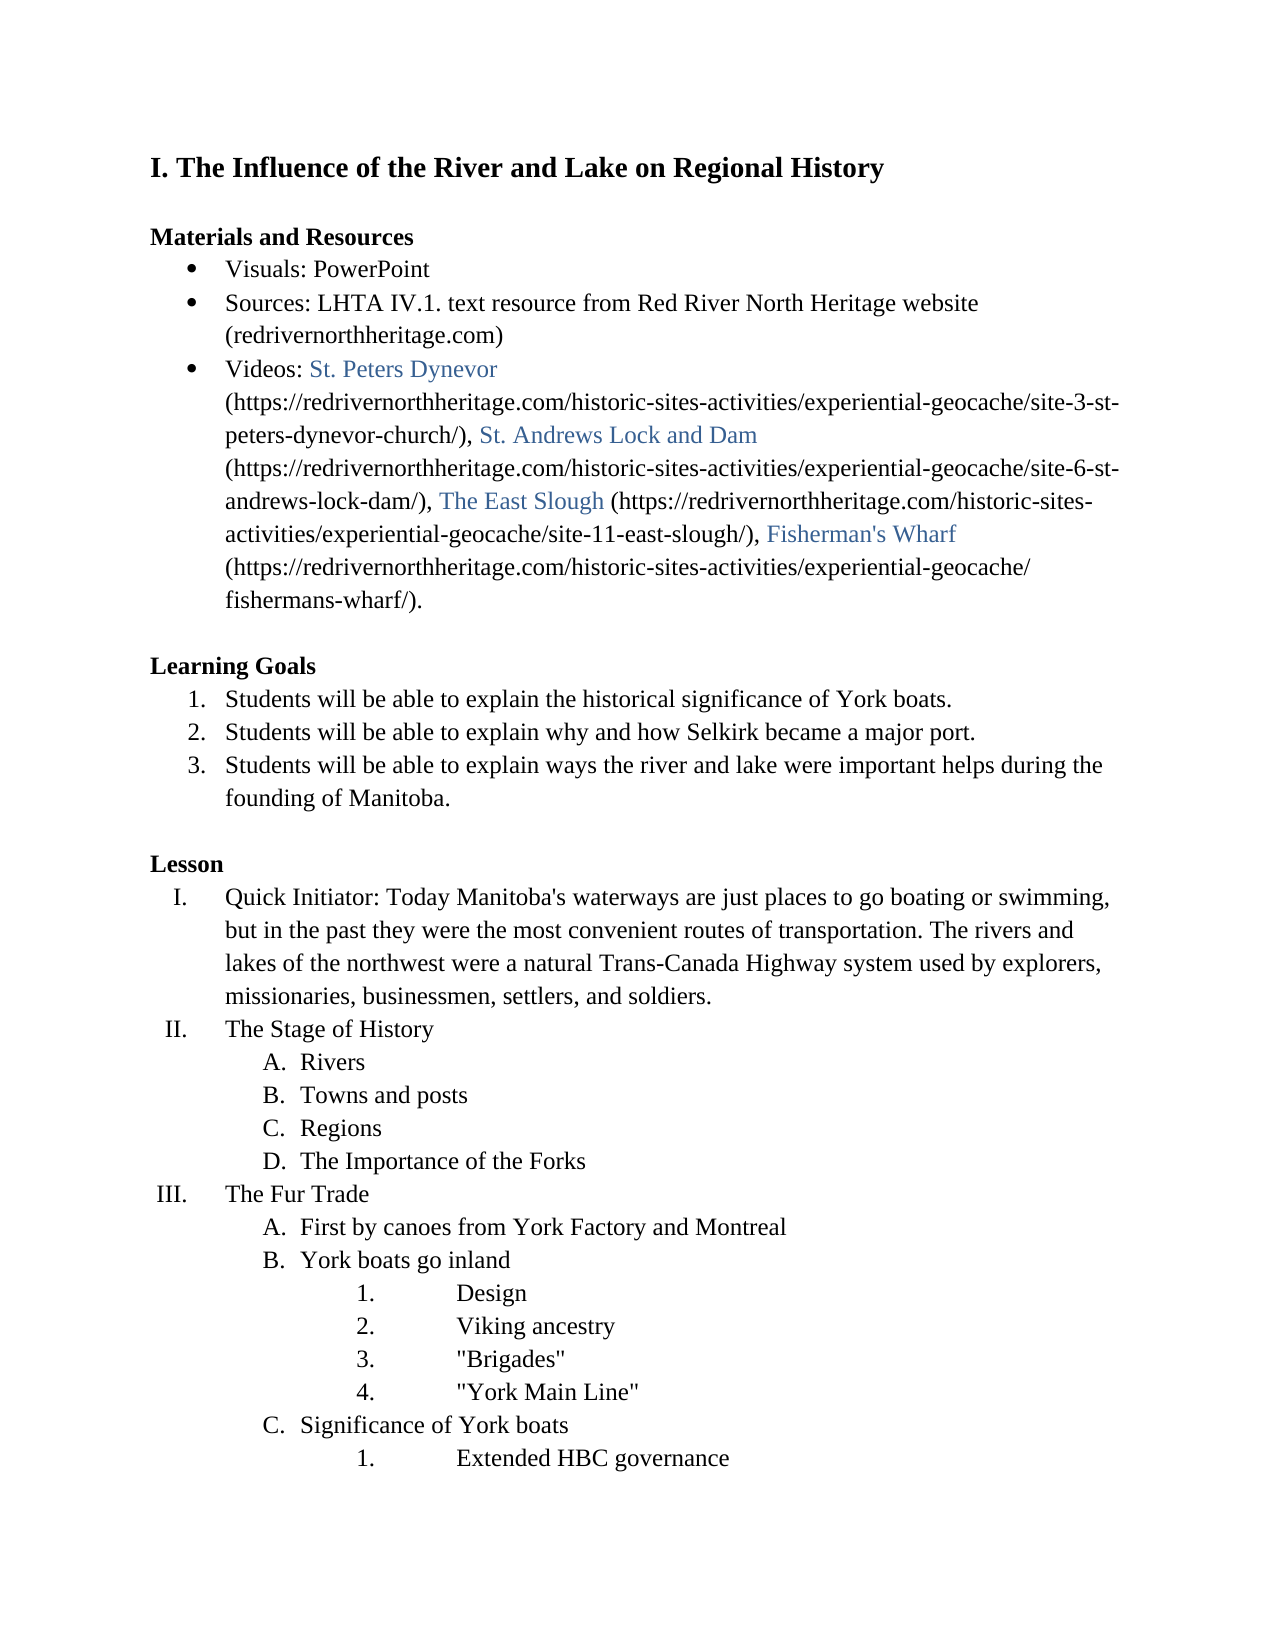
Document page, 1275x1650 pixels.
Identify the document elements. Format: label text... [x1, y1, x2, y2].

list Design [356, 1278, 1125, 1307]
list The Stage of History [187, 1014, 1125, 1043]
list Significance of York boats [262, 1410, 1125, 1439]
list Visuals: PowerPoint [187, 254, 1125, 283]
text I. The Influence of the River and Lake on Regional History [150, 150, 1125, 183]
list Students will be able to explain ways the river and lake were important helps during the founding of Manitoba. [187, 750, 1125, 812]
list Viking ancestry [356, 1311, 1125, 1340]
list Students will be able to explain why and how Selkirk became a major port. [187, 717, 1125, 746]
text Materials and Resources [150, 222, 1125, 250]
list Rivers [262, 1047, 1125, 1076]
list First by canoes from York Factory and Montreal [262, 1212, 1125, 1241]
list The Importance of the Forks [262, 1146, 1125, 1175]
list Quick Initiator: Today Manitoba's waterways are just places to go boating or swimming, but in the past they were the most convenient routes of transportation. The rivers and lakes of the northwest were a natural Trans-Canada Highway system used by explorers, missionaries, businessmen, settlers, and soldiers. [187, 882, 1125, 1010]
text Lesson [150, 849, 1125, 878]
list Towns and posts [262, 1080, 1125, 1109]
list Videos: St. Peters Dynevor (https://redrivernorthheritage.com/historic-sites-activities/experiential-geocache/site-3-st-peters-dynevor-church/), St. Andrews Lock and Dam (https://redrivernorthheritage.com/historic-sites-activities/experiential-geocache/site-6-st-andrews-lock-dam/), The East Slough (https://redrivernorthheritage.com/historic-sites-activities/experiential-geocache/site-11-east-slough/), Fisherman's Wharf (https://redrivernorthheritage.com/historic-sites-activities/experiential-geocache/fishermans-wharf/). [187, 354, 1125, 613]
text Learning Goals [150, 651, 1125, 679]
list Regions [262, 1113, 1125, 1142]
list Extended HBC governance [356, 1443, 1125, 1472]
list "Brigades" [356, 1344, 1125, 1373]
list Sources: LHTA IV.1. text resource from Red River North Heritage website (redrivernorthheritage.com) [187, 288, 1125, 349]
list Students will be able to explain the historical significance of York boats. [187, 684, 1125, 713]
list The Fur Trade [187, 1179, 1125, 1208]
list York boats go inland [262, 1245, 1125, 1274]
list "York Main Line" [356, 1377, 1125, 1406]
